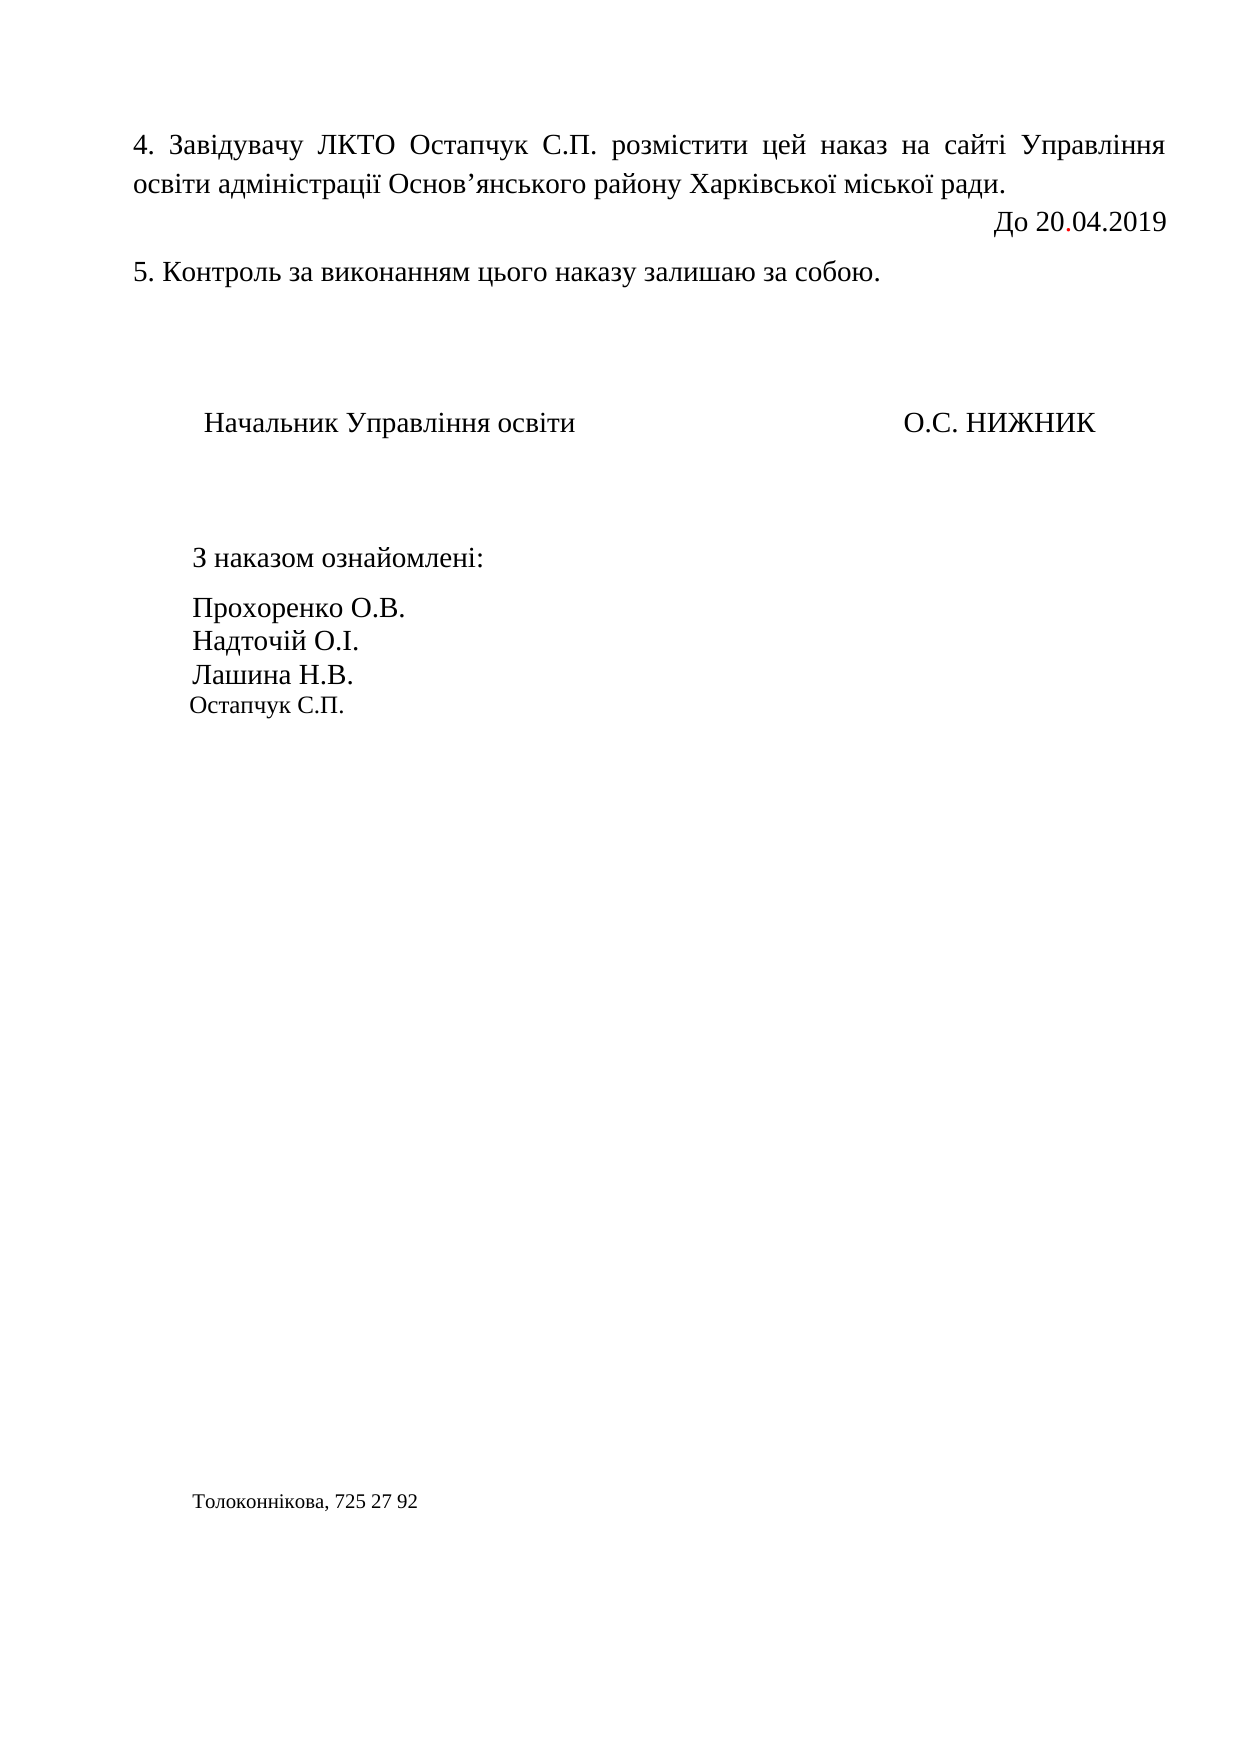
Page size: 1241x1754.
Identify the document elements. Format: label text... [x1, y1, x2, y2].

text Прохоренко О.В. [133, 590, 1167, 623]
text Толоконнікова, 725 27 92 [133, 1489, 1167, 1513]
text До 20.04.2019 [133, 204, 1167, 238]
text Лашина Н.В. [133, 657, 1167, 691]
text Надточій О.І. [133, 623, 1167, 657]
text З наказом ознайомлені: [133, 540, 1167, 573]
text Остапчук С.П. [133, 691, 1167, 719]
text 4. Завідувачу ЛКТО Остапчук С.П. розмістити цей наказ на сайті Управління освіти адміністрації Основ’янського району Харківської міської ради. [133, 127, 1167, 199]
text Начальник Управління освіти О.С. НИЖНИК [133, 406, 1167, 439]
text 5. Контроль за виконанням цього наказу залишаю за собою. [133, 254, 1167, 288]
